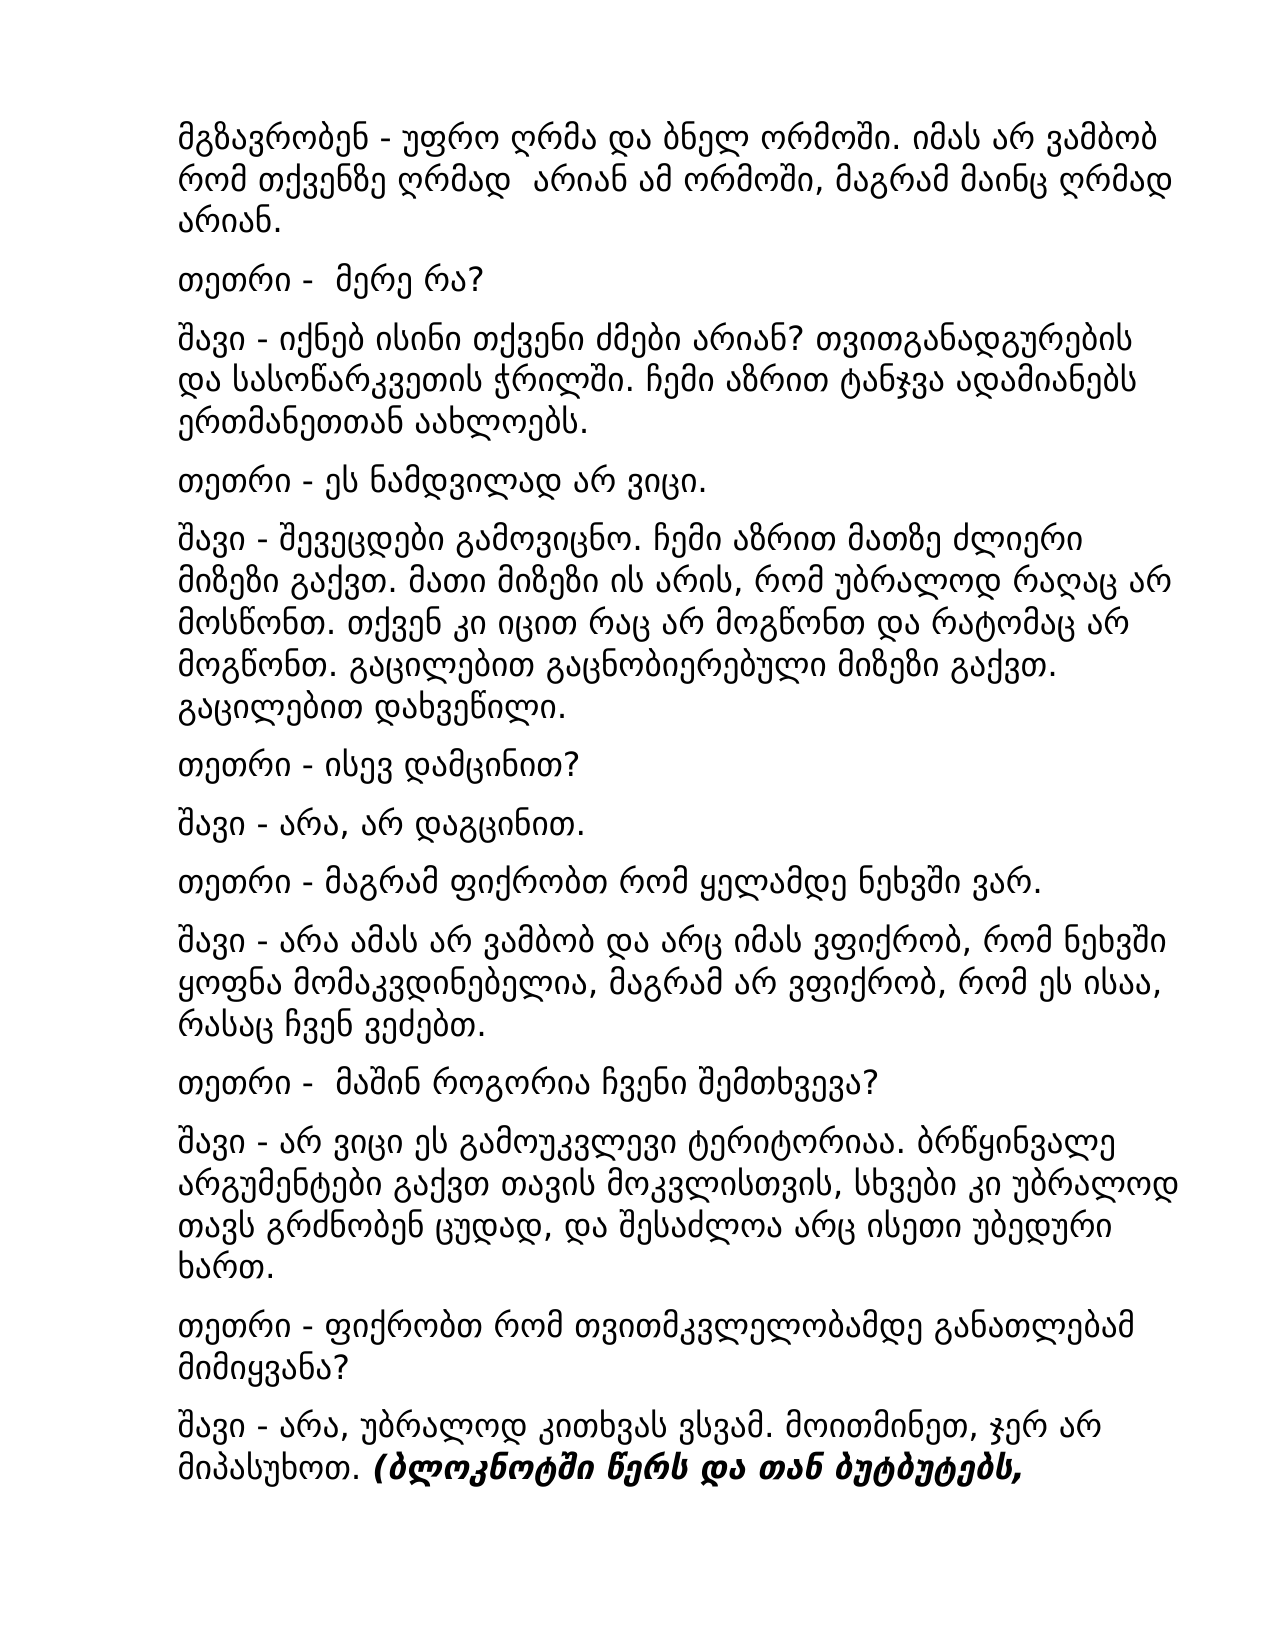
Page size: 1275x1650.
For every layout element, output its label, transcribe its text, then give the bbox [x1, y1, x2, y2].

text თეთრი - ფიქრობთ რომ თვითმკვლელობამდე განათლებამ მიმიყვანა? [177, 1306, 1186, 1387]
text თეთრი - მაგრამ ფიქრობთ რომ ყელამდე ნეხვში ვარ. [177, 863, 1186, 902]
text შავი - არ ვიცი ეს გამოუკვლევი ტერიტორიაა. ბრწყინვალე არგუმენტები გაქვთ თავის მოკვლისთვის, სხვები კი უბრალოდ თავს გრძნობენ ცუდად, და შესაძლოა არც ისეთი უბედური ხართ. [177, 1122, 1186, 1287]
text შავი - იქნებ ისინი თქვენი ძმები არიან? თვითგანადგურების და სასოწარკვეთის ჭრილში. ჩემი აზრით ტანჯვა ადამიანებს ერთმანეთთან აახლოებს. [177, 319, 1186, 442]
text თეთრი - ეს ნამდვილად არ ვიცი. [177, 461, 1186, 500]
text შავი - არა ამას არ ვამბობ და არც იმას ვფიქრობ, რომ ნეხვში ყოფნა მომაკვდინებელია, მაგრამ არ ვფიქრობ, რომ ეს ისაა, რასაც ჩვენ ვეძებთ. [177, 921, 1186, 1044]
text თეთრი - მაშინ როგორია ჩვენი შემთხვევა? [177, 1064, 1186, 1103]
text თეთრი - მერე რა? [177, 260, 1186, 299]
text შავი - შევეცდები გამოვიცნო. ჩემი აზრით მათზე ძლიერი მიზეზი გაქვთ. მათი მიზეზი ის არის, რომ უბრალოდ რაღაც არ მოსწონთ. თქვენ კი იცით რაც არ მოგწონთ და რატომაც არ მოგწონთ. გაცილებით გაცნობიერებული მიზეზი გაქვთ. გაცილებით დახვეწილი. [177, 520, 1186, 726]
text შავი - არა, არ დაგცინით. [177, 804, 1186, 843]
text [177, 118, 1186, 241]
text თეთრი - ისევ დამცინით? [177, 746, 1186, 785]
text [177, 1407, 1186, 1488]
